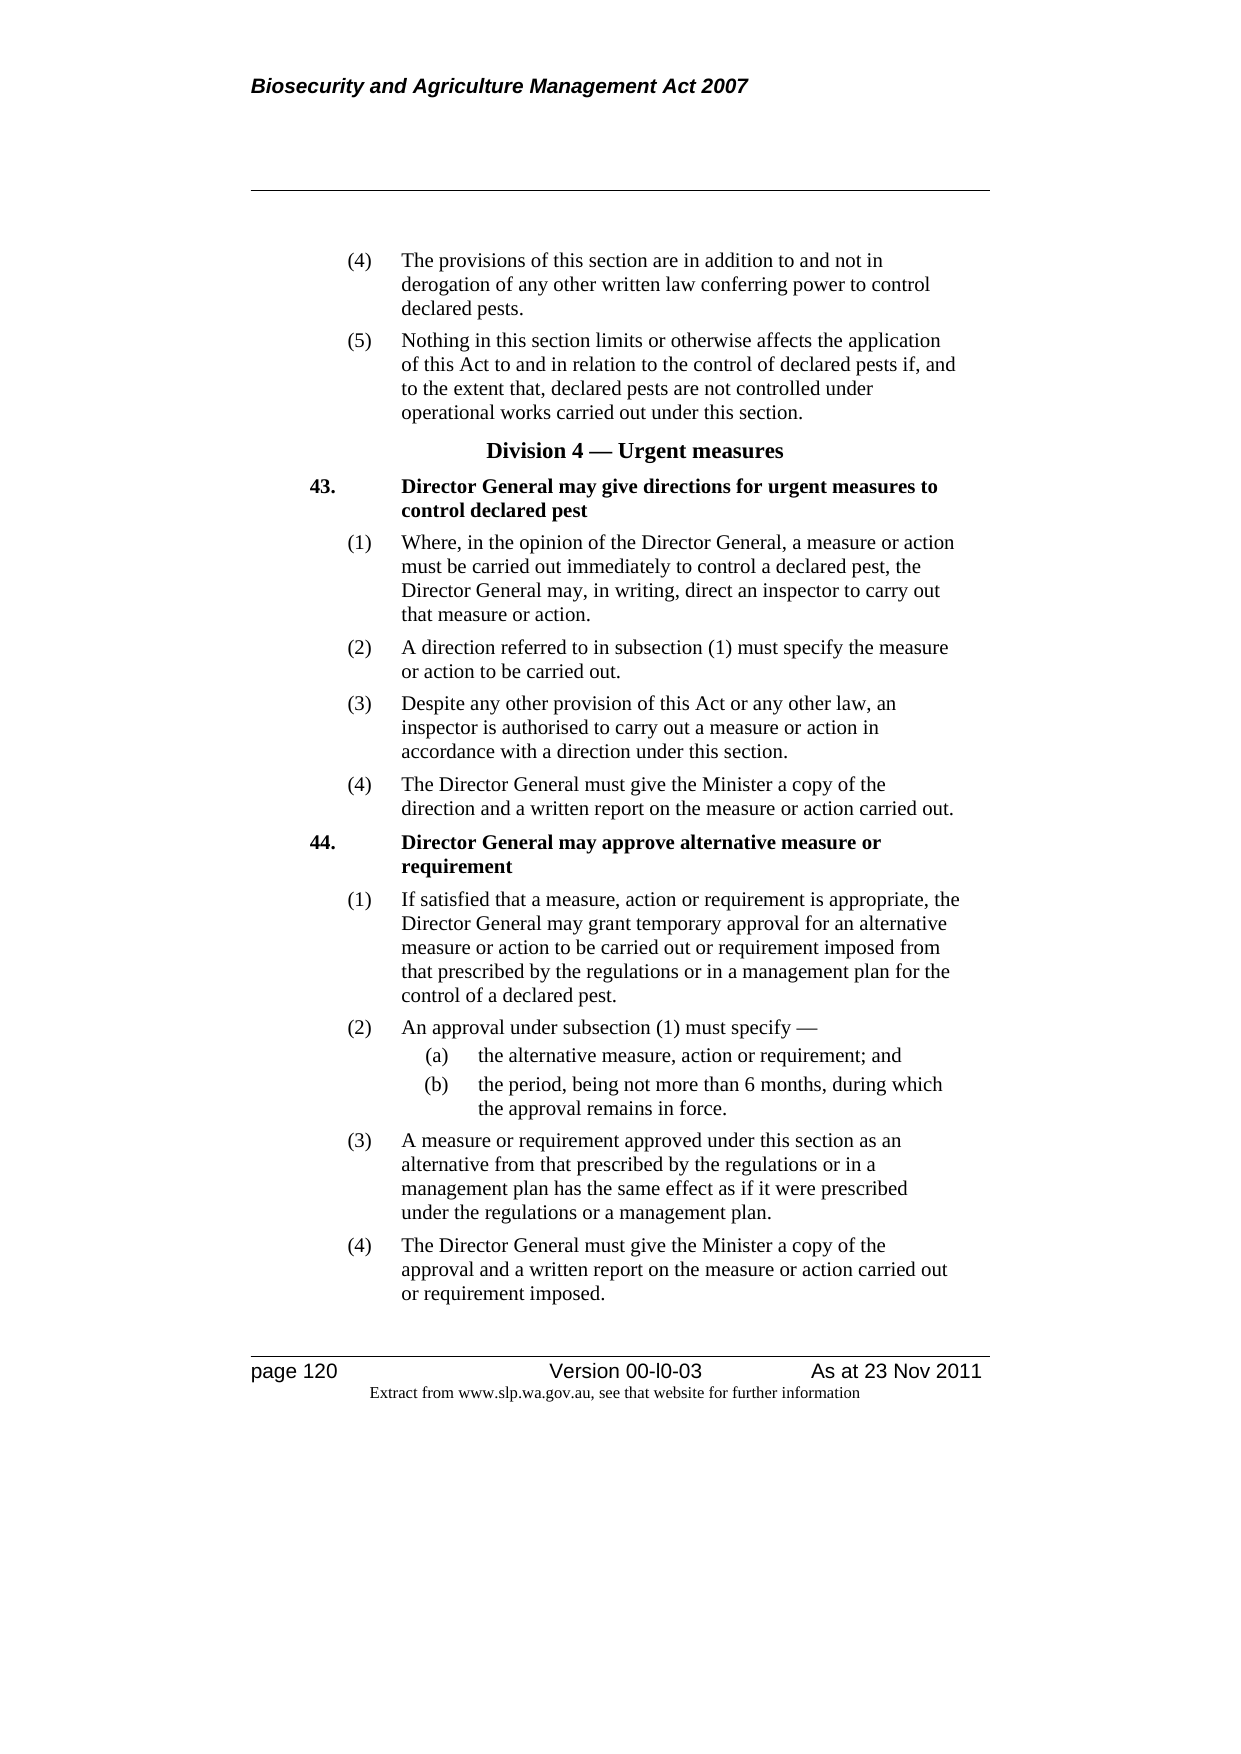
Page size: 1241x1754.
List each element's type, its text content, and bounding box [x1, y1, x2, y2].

text (4) The Director General must give the Minister a copy of the approval and a written report on the measure or action carried out or requirement imposed. [312, 1233, 960, 1305]
text (2) A direction referred to in subsection (1) must specify the measure or action to be carried out. [312, 634, 960, 683]
text (4) The Director General must give the Minister a copy of the direction and a written report on the measure or action carried out. [312, 772, 960, 820]
text (3) Despite any other provision of this Act or any other law, an inspector is authorised to carry out a measure or action in accordance with a direction under this section. [312, 691, 960, 763]
text (1) If satisfied that a measure, action or requirement is appropriate, the Director General may grant temporary approval for an alternative measure or action to be carried out or requirement imposed from that prescribed by the regulations or in a management plan for the control of a declared pest. [312, 887, 960, 1007]
text (2) An approval under subsection (1) must specify — [312, 1015, 960, 1039]
subtitle 43. Director General may give directions for urgent measures to control declared pest [309, 473, 960, 522]
text (5) Nothing in this section limits or otherwise affects the application of this Act to and in relation to the control of declared pests if, and to the extent that, declared pests are not controlled under operational works carried out under this section. [312, 328, 960, 424]
text (1) Where, in the opinion of the Director General, a measure or action must be carried out immediately to control a declared pest, the Director General may, in writing, direct an inspector to carry out that measure or action. [312, 530, 960, 626]
subtitle Division 4 — Urgent measures [309, 437, 960, 463]
text (b) the period, being not more than 6 months, during which the approval remains in force. [389, 1072, 960, 1120]
text (a) the alternative measure, action or requirement; and [389, 1043, 960, 1067]
text (3) A measure or requirement approved under this section as an alternative from that prescribed by the regulations or in a management plan has the same effect as if it were prescribed under the regulations or a management plan. [312, 1128, 960, 1224]
subtitle 44. Director General may approve alternative measure or requirement [309, 830, 960, 878]
text (4) The provisions of this section are in addition to and not in derogation of any other written law conferring power to control declared pests. [312, 247, 960, 320]
